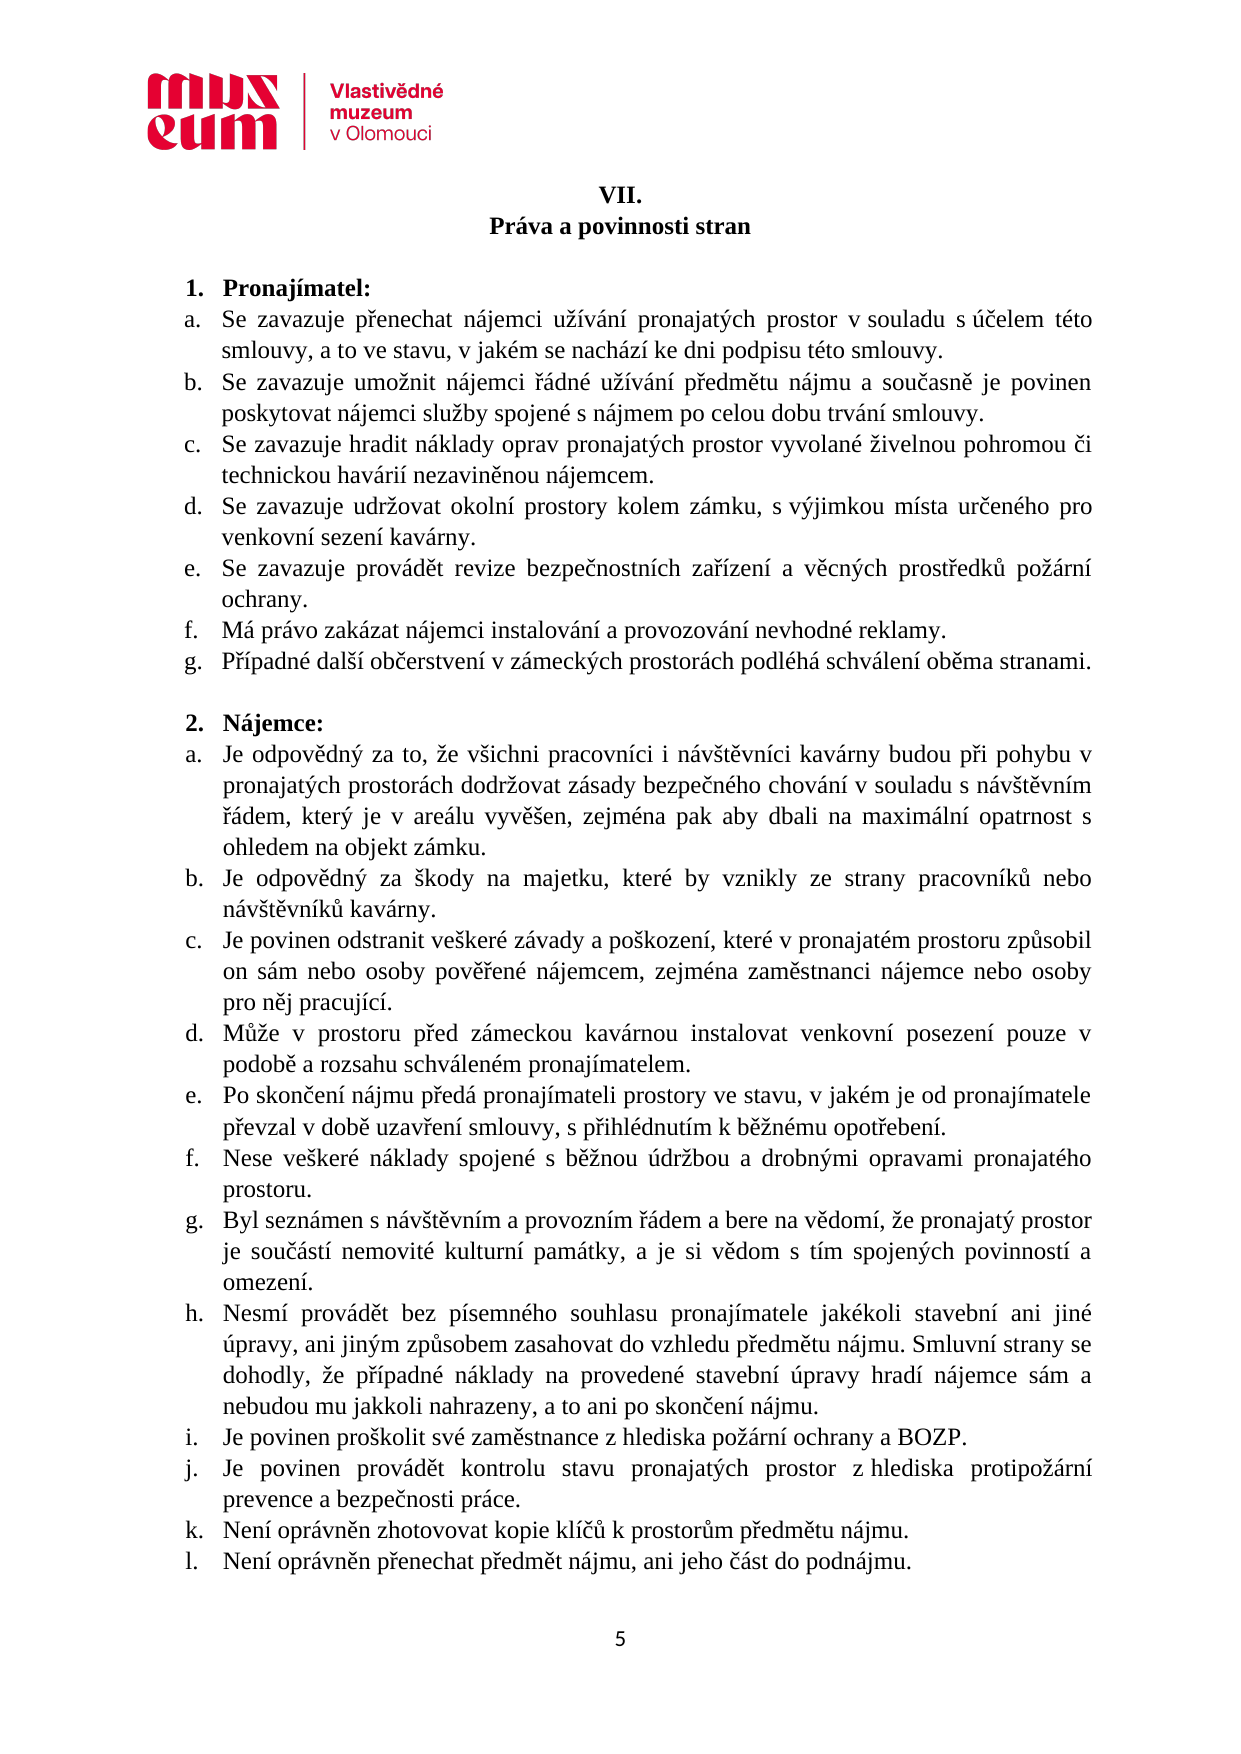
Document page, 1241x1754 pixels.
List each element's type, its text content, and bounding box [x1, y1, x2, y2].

list Se zavazuje udržovat okolní prostory kolem zámku, s výjimkou místa určeného pro venkovní sezení kavárny. [184, 491, 1093, 551]
list Nájemce: [185, 708, 1093, 737]
list Po skončení nájmu předá pronajímateli prostory ve stavu, v jakém je od pronajímatele převzal v době uzavření smlouvy, s přihlédnutím k běžnému opotřebení. [185, 1081, 1093, 1140]
list Je povinen odstranit veškeré závady a poškození, které v pronajatém prostoru způsobil on sám nebo osoby pověřené nájemcem, zejména zaměstnanci nájemce nebo osoby pro něj pracující. [185, 925, 1093, 1016]
list Případné další občerstvení v zámeckých prostorách podléhá schválení oběma stranami. [184, 646, 1093, 675]
list Je povinen provádět kontrolu stavu pronajatých prostor z hlediska protipožární prevence a bezpečnosti práce. [185, 1453, 1093, 1513]
picture [147, 73, 443, 150]
list Je odpovědný za to, že všichni pracovníci i návštěvníci kavárny budou při pohybu v pronajatých prostorách dodržovat zásady bezpečného chování v souladu s návštěvním řádem, který je v areálu vyvěšen, zejména pak aby dbali na maximální opatrnost s ohledem na objekt zámku. [185, 739, 1093, 861]
text VII. [148, 180, 1093, 209]
list Není oprávněn přenechat předmět nájmu, ani jeho část do podnájmu. [185, 1546, 1093, 1575]
list Není oprávněn zhotovovat kopie klíčů k prostorům předmětu nájmu. [185, 1515, 1093, 1544]
list Byl seznámen s návštěvním a provozním řádem a bere na vědomí, že pronajatý prostor je součástí nemovité kulturní památky, a je si vědom s tím spojených povinností a omezení. [185, 1205, 1093, 1296]
list Se zavazuje hradit náklady oprav pronajatých prostor vyvolané živelnou pohromou či technickou havárií nezaviněnou nájemcem. [184, 429, 1093, 488]
list Se zavazuje přenechat nájemci užívání pronajatých prostor v souladu s účelem této smlouvy, a to ve stavu, v jakém se nachází ke dni podpisu této smlouvy. [184, 304, 1093, 364]
list Nese veškeré náklady spojené s běžnou údržbou a drobnými opravami pronajatého prostoru. [185, 1143, 1093, 1202]
list Může v prostoru před zámeckou kavárnou instalovat venkovní posezení pouze v podobě a rozsahu schváleném pronajímatelem. [185, 1018, 1093, 1078]
list Je odpovědný za škody na majetku, které by vznikly ze strany pracovníků nebo návštěvníků kavárny. [185, 863, 1093, 923]
list Nesmí provádět bez písemného souhlasu pronajímatele jakékoli stavební ani jiné úpravy, ani jiným způsobem zasahovat do vzhledu předmětu nájmu. Smluvní strany se dohodly, že případné náklady na provedené stavební úpravy hradí nájemce sám a nebudou mu jakkoli nahrazeny, a to ani po skončení nájmu. [185, 1298, 1093, 1420]
text Práva a povinnosti stran [148, 211, 1093, 240]
list Pronajímatel: [185, 273, 1093, 302]
list Je povinen proškolit své zaměstnance z hlediska požární ochrany a BOZP. [185, 1422, 1093, 1451]
list Má právo zakázat nájemci instalování a provozování nevhodné reklamy. [184, 615, 1093, 644]
list Se zavazuje provádět revize bezpečnostních zařízení a věcných prostředků požární ochrany. [184, 553, 1093, 613]
list Se zavazuje umožnit nájemci řádné užívání předmětu nájmu a současně je povinen poskytovat nájemci služby spojené s nájmem po celou dobu trvání smlouvy. [184, 367, 1093, 426]
